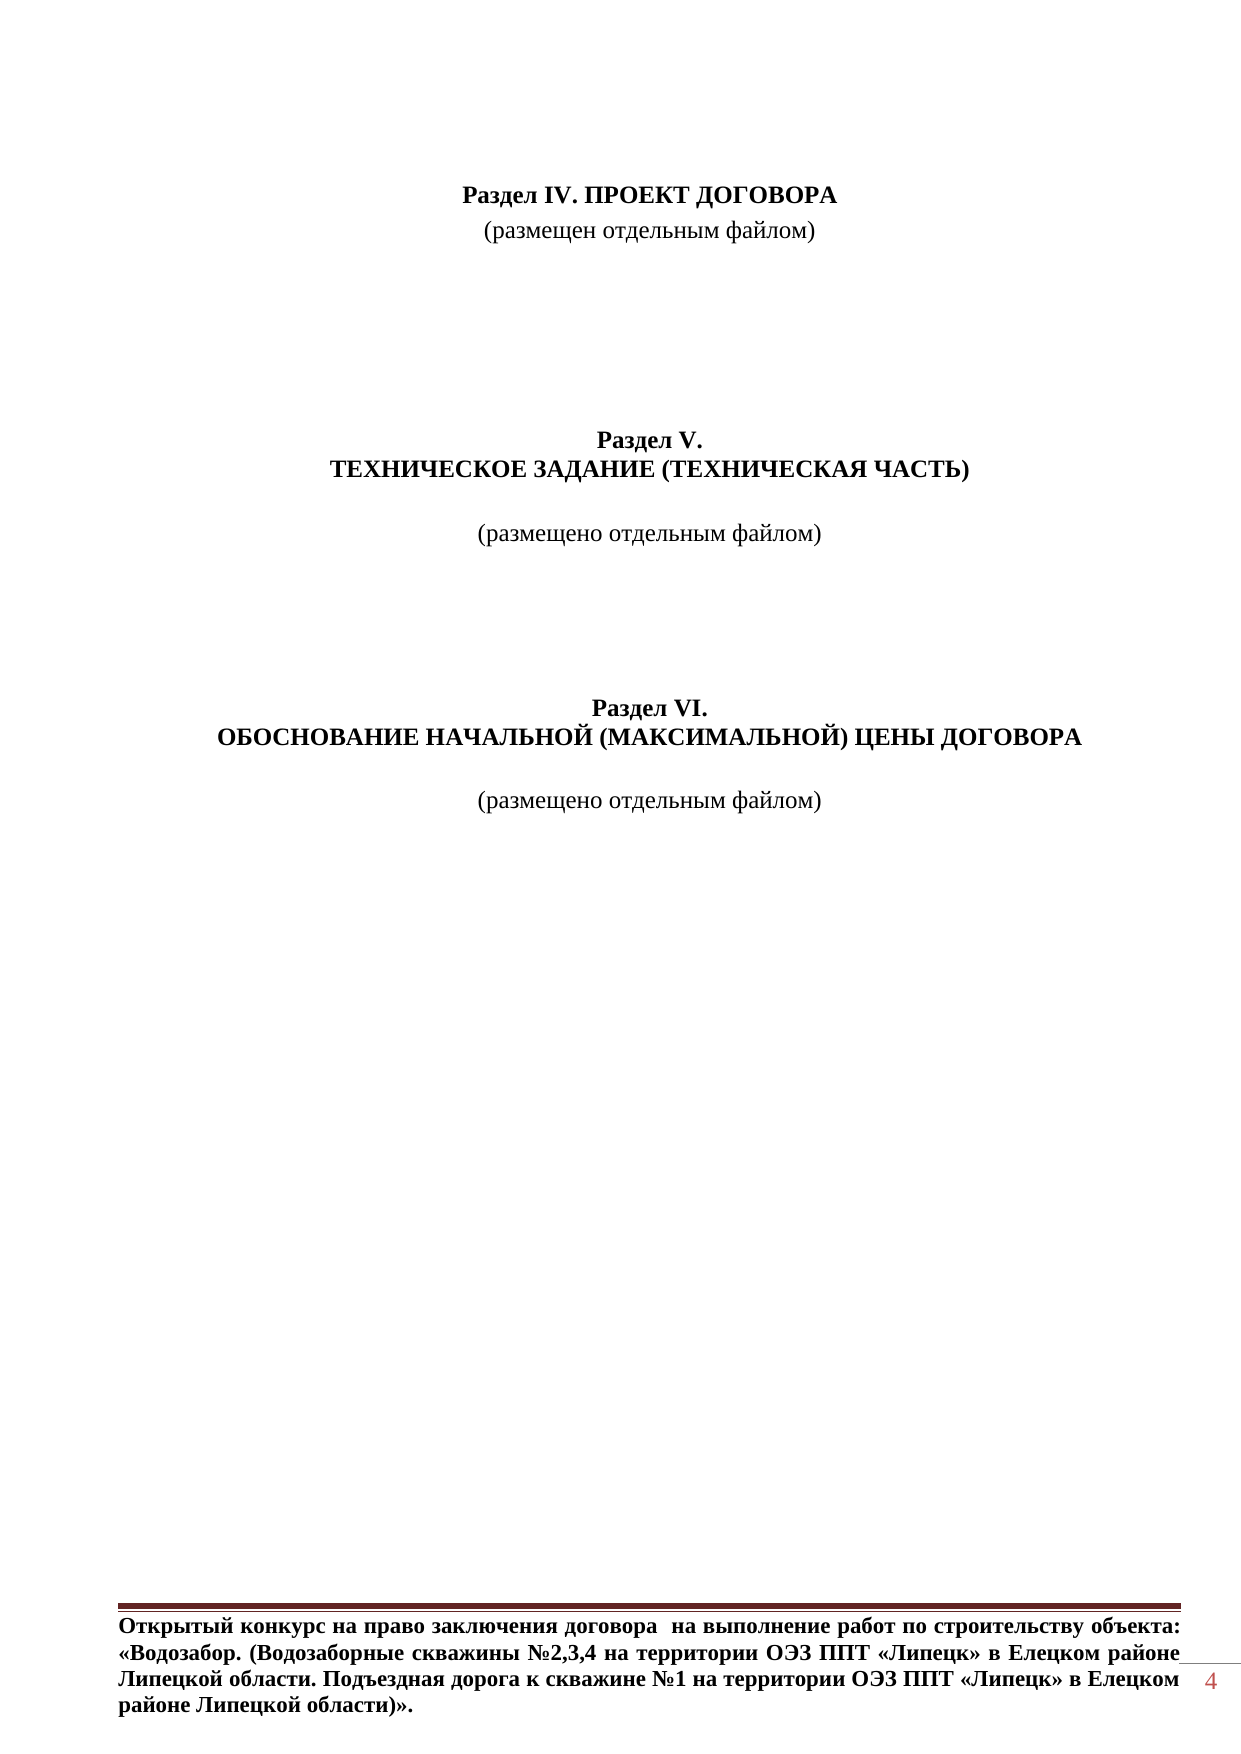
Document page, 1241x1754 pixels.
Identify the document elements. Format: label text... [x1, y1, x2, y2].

text ТЕХНИЧЕСКОЕ ЗАДАНИЕ (ТЕХНИЧЕСКАЯ ЧАСТЬ) [118, 454, 1181, 483]
text (размещено отдельным файлом) [118, 785, 1181, 814]
text (размещен отдельным файлом) [118, 215, 1181, 244]
text Раздел V. [118, 425, 1181, 454]
text Раздел VI. [118, 693, 1181, 722]
text Раздел IV. ПРОЕКТ ДОГОВОРА [118, 180, 1181, 209]
text ОБОСНОВАНИЕ НАЧАЛЬНОЙ (МАКСИМАЛЬНОЙ) ЦЕНЫ ДОГОВОРА [118, 722, 1181, 750]
text (размещено отдельным файлом) [118, 518, 1181, 547]
